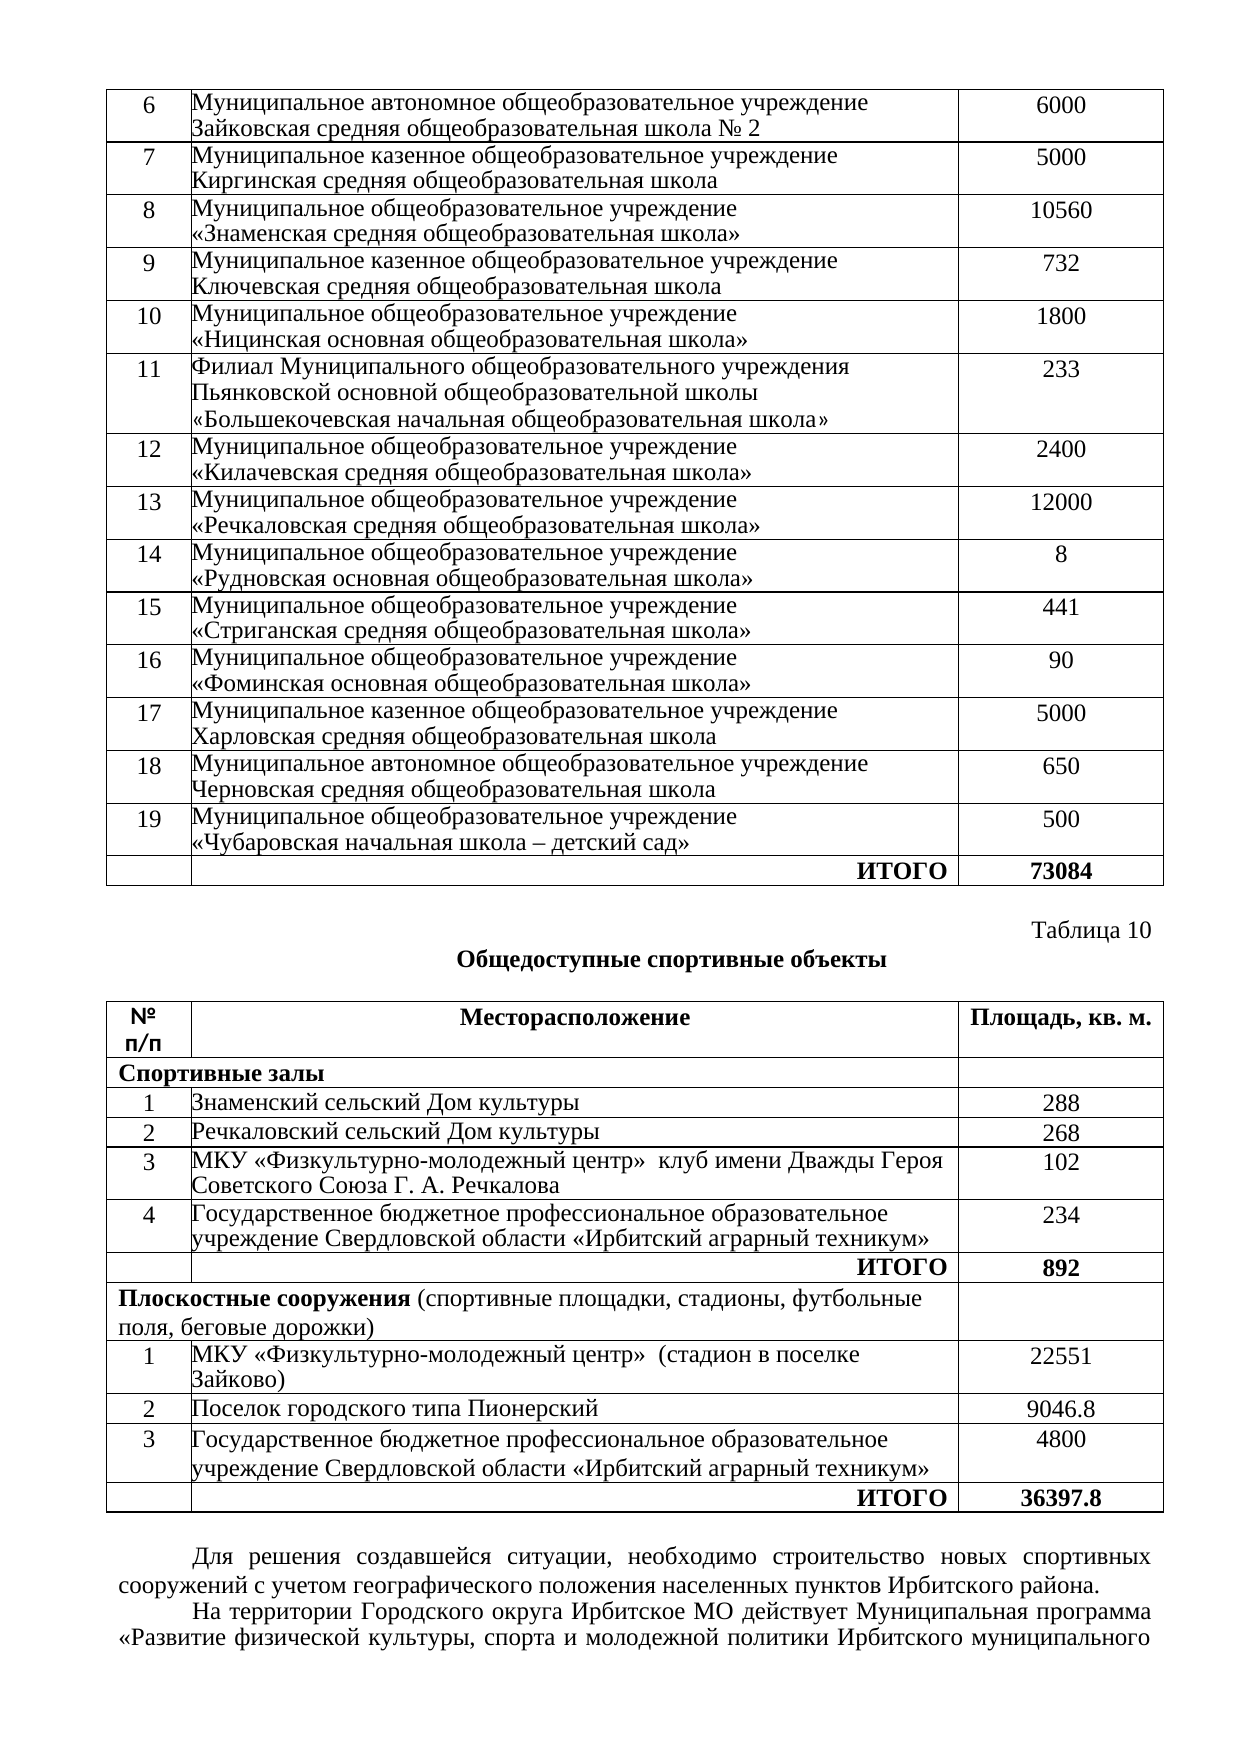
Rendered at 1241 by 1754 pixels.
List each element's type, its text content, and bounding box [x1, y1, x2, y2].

table_cell 14 [107, 540, 191, 591]
table_cell Знаменский сельский Дом культуры [192, 1088, 958, 1117]
table_cell 16 [107, 645, 191, 697]
table_cell Государственное бюджетное профессиональное образовательное учреждение Свердловской области «Ирбитский аграрный техникум» [192, 1424, 958, 1482]
table_header № п/п [107, 1002, 191, 1057]
table_cell 2400 [959, 434, 1163, 486]
table_cell 7 [107, 143, 191, 194]
table_cell [959, 1058, 1163, 1087]
table_cell 90 [959, 645, 1163, 697]
table_cell Поселок городского типа Пионерский [192, 1394, 958, 1423]
table_cell 73084 [959, 856, 1163, 885]
table_cell 22551 [959, 1341, 1163, 1393]
table_cell Муниципальное общеобразовательное учреждение «Речкаловская средняя общеобразовательная школа» [192, 487, 958, 538]
table_cell 9046.8 [959, 1394, 1163, 1423]
text Для решения создавшейся ситуации, необходимо строительство новых спортивных сооружений с учетом географического положения населенных пунктов Ирбитского района. [118, 1541, 1152, 1599]
table_cell ИТОГО [192, 1253, 958, 1282]
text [118, 1599, 1152, 1650]
text Таблица 10 [118, 915, 1152, 944]
table_cell 4 [107, 1200, 191, 1252]
table_cell Муниципальное казенное общеобразовательное учреждение Ключевская средняя общеобразовательная школа [192, 248, 958, 300]
table_cell Спортивные залы [107, 1058, 958, 1087]
table_cell Муниципальное общеобразовательное учреждение «Стриганская средняя общеобразовательная школа» [192, 593, 958, 644]
table_cell 9 [107, 248, 191, 300]
table_cell Муниципальное автономное общеобразовательное учреждение Черновская средняя общеобразовательная школа [192, 751, 958, 803]
table_cell 12 [107, 434, 191, 486]
table_cell 19 [107, 804, 191, 855]
table_cell Муниципальное казенное общеобразовательное учреждение Киргинская средняя общеобразовательная школа [192, 143, 958, 194]
table_cell Речкаловский сельский Дом культуры [192, 1118, 958, 1146]
table_cell [107, 1253, 191, 1282]
table_cell 2 [107, 1394, 191, 1423]
table_header Площадь, кв. м. [959, 1002, 1163, 1057]
table_cell 36397.8 [959, 1483, 1163, 1511]
table_cell 650 [959, 751, 1163, 803]
table_cell 13 [107, 487, 191, 538]
table_cell [107, 856, 191, 885]
table_cell 8 [107, 195, 191, 247]
table_cell 1 [107, 1088, 191, 1117]
table_cell 18 [107, 751, 191, 803]
table_cell Муниципальное общеобразовательное учреждение «Чубаровская начальная школа – детский сад» [192, 804, 958, 855]
table_cell 441 [959, 593, 1163, 644]
table_cell ИТОГО [192, 856, 958, 885]
table_header Месторасположение [192, 1002, 958, 1057]
table_cell [107, 1483, 191, 1511]
table_cell 732 [959, 248, 1163, 300]
table_cell [959, 1283, 1163, 1340]
table_cell 233 [959, 354, 1163, 433]
table_cell 17 [107, 698, 191, 750]
text Общедоступные спортивные объекты [118, 944, 1152, 972]
table_cell 8 [959, 540, 1163, 591]
table_cell 3 [107, 1424, 191, 1482]
table_cell Муниципальное общеобразовательное учреждение «Рудновская основная общеобразовательная школа» [192, 540, 958, 591]
table_cell 268 [959, 1118, 1163, 1146]
table_cell Плоскостные сооружения (спортивные площадки, стадионы, футбольные поля, беговые дорожки) [107, 1283, 958, 1340]
table_cell Муниципальное казенное общеобразовательное учреждение Харловская средняя общеобразовательная школа [192, 698, 958, 750]
table_cell ИТОГО [192, 1483, 958, 1511]
table_cell 10560 [959, 195, 1163, 247]
table_cell 6000 [959, 90, 1163, 141]
table_cell 892 [959, 1253, 1163, 1282]
table_cell Муниципальное общеобразовательное учреждение «Ницинская основная общеобразовательная школа» [192, 301, 958, 353]
table_cell 4800 [959, 1424, 1163, 1482]
table_cell МКУ «Физкультурно-молодежный центр» клуб имени Дважды Героя Советского Союза Г. А. Речкалова [192, 1148, 958, 1199]
table_cell 12000 [959, 487, 1163, 538]
table_cell Муниципальное автономное общеобразовательное учреждение Зайковская средняя общеобразовательная школа № 2 [192, 90, 958, 141]
table_cell 5000 [959, 698, 1163, 750]
table_cell 500 [959, 804, 1163, 855]
table_cell 1 [107, 1341, 191, 1393]
table_cell Филиал Муниципального общеобразовательного учреждения Пьянковской основной общеобразовательной школы «Большекочевская начальная общеобразовательная школа» [192, 354, 958, 433]
table_cell Муниципальное общеобразовательное учреждение «Знаменская средняя общеобразовательная школа» [192, 195, 958, 247]
table_cell МКУ «Физкультурно-молодежный центр» (стадион в поселке Зайково) [192, 1341, 958, 1393]
table_cell 288 [959, 1088, 1163, 1117]
table_cell 234 [959, 1200, 1163, 1252]
table_cell 11 [107, 354, 191, 433]
table_cell 15 [107, 593, 191, 644]
table_cell 5000 [959, 143, 1163, 194]
table_cell Государственное бюджетное профессиональное образовательное учреждение Свердловской области «Ирбитский аграрный техникум» [192, 1200, 958, 1252]
table_cell 2 [107, 1118, 191, 1146]
table_cell 3 [107, 1148, 191, 1199]
table_cell Муниципальное общеобразовательное учреждение «Фоминская основная общеобразовательная школа» [192, 645, 958, 697]
table_cell 6 [107, 90, 191, 141]
table_cell Муниципальное общеобразовательное учреждение «Килачевская средняя общеобразовательная школа» [192, 434, 958, 486]
table_cell 1800 [959, 301, 1163, 353]
table_cell 102 [959, 1148, 1163, 1199]
table_cell 10 [107, 301, 191, 353]
